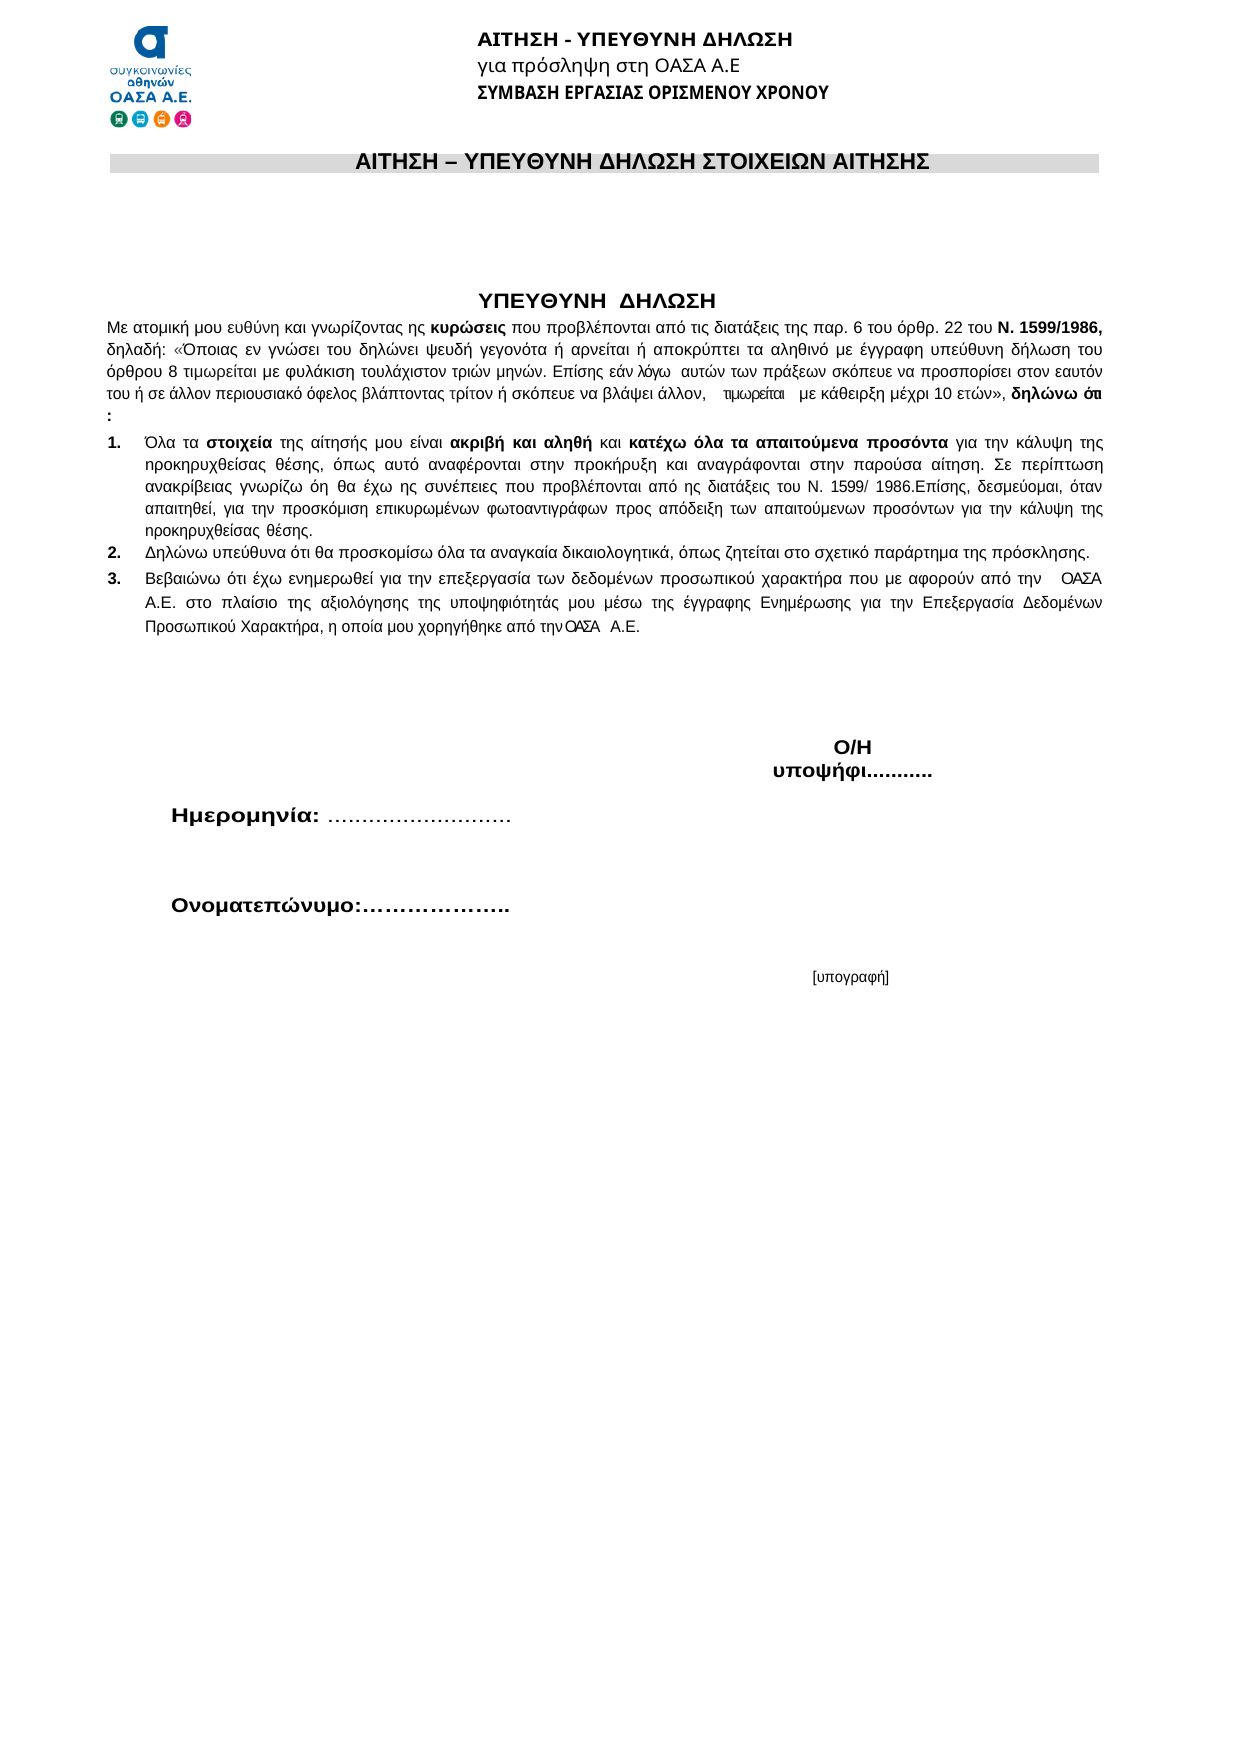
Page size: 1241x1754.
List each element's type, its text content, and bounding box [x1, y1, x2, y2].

list ΑΙΤΗΣΗ – ΥΠΕΥΘΥΝΗ ΔΗΛΩΣΗ ΣΤΟΙΧΕΙΩΝ ΑΙΤΗΣΗΣ [110, 154, 1099, 173]
picture [110, 26, 192, 128]
